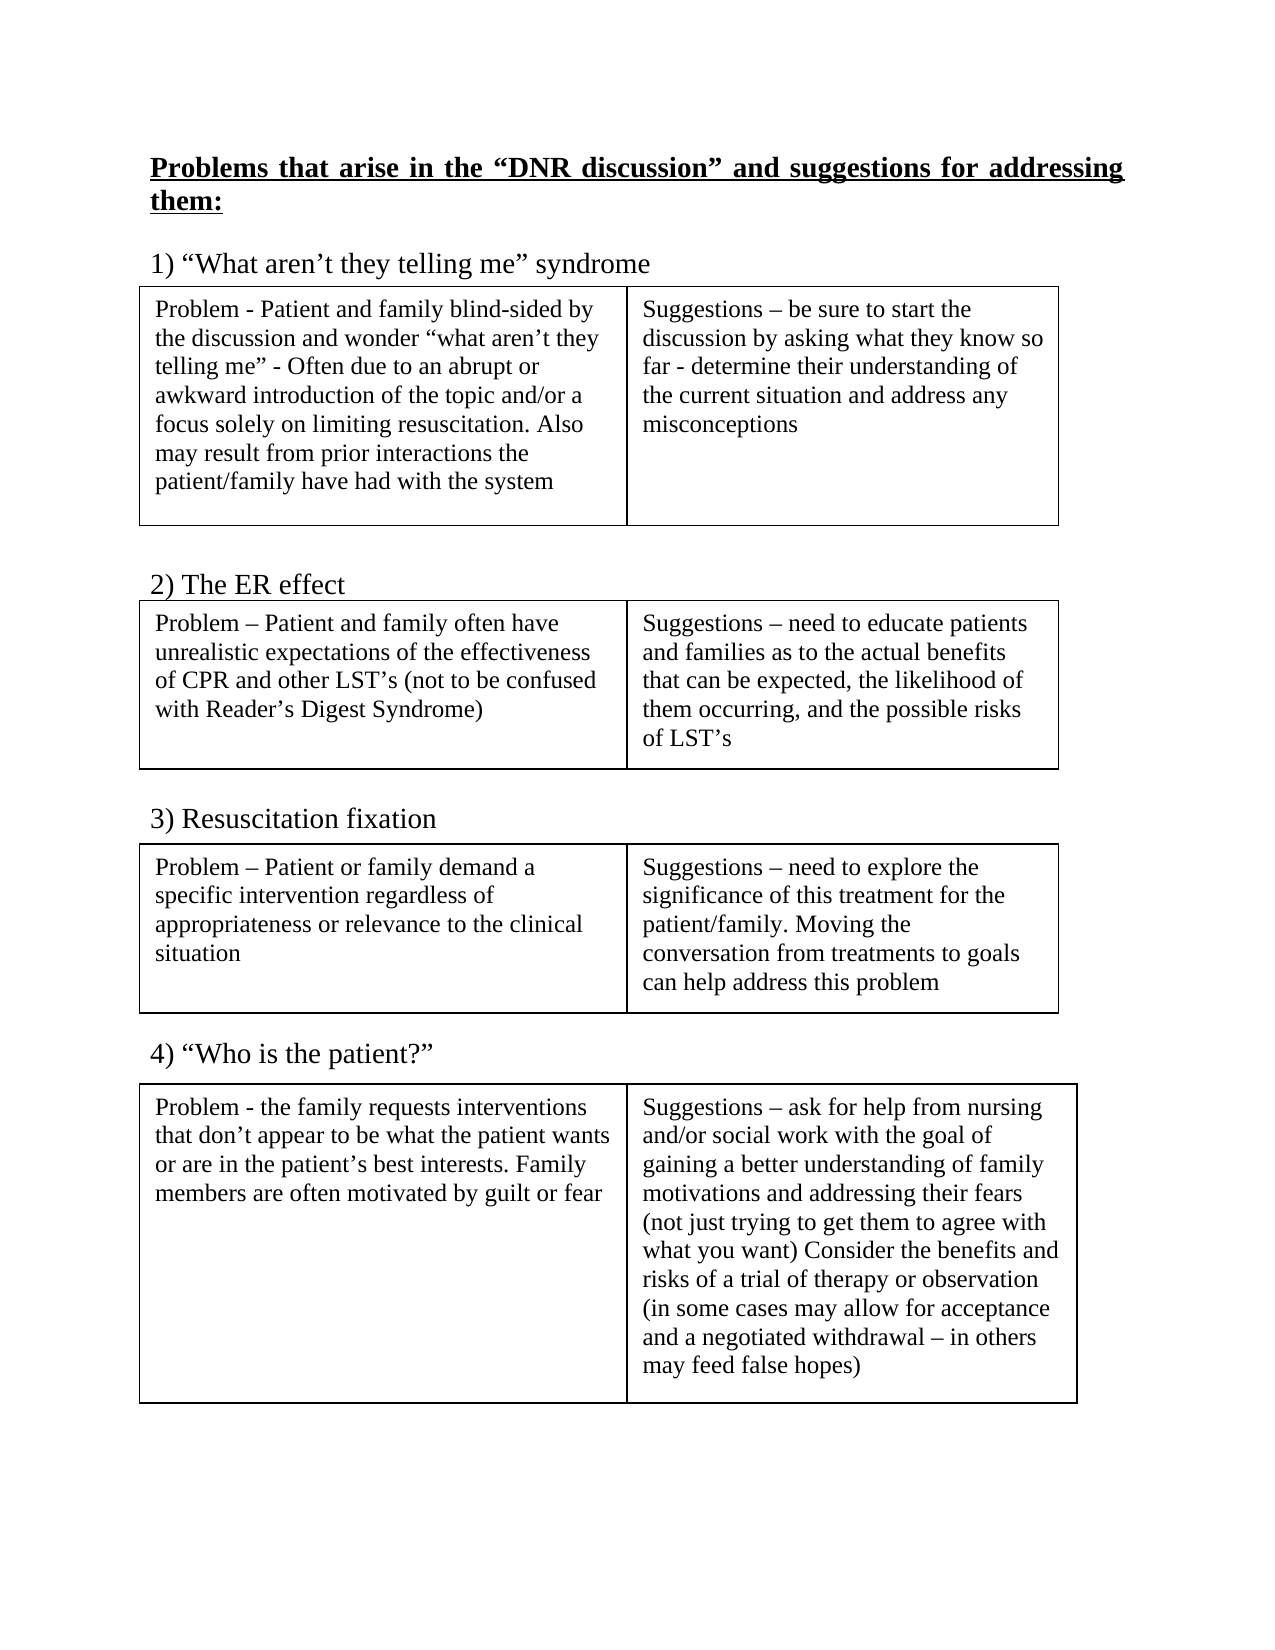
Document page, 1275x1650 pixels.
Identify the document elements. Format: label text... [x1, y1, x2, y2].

text 4) “Who is the patient?” [150, 1036, 1125, 1070]
text 1) “What aren’t they telling me” syndrome [150, 246, 1125, 279]
text Problems that arise in the “DNR discussion” and suggestions for addressing them: [150, 150, 1125, 179]
text Problems that arise in the “DNR discussion” and suggestions for addressing them: [150, 181, 1125, 217]
text 2) The ER effect [150, 567, 1125, 600]
text 3) Resuscitation fixation [150, 802, 1125, 835]
